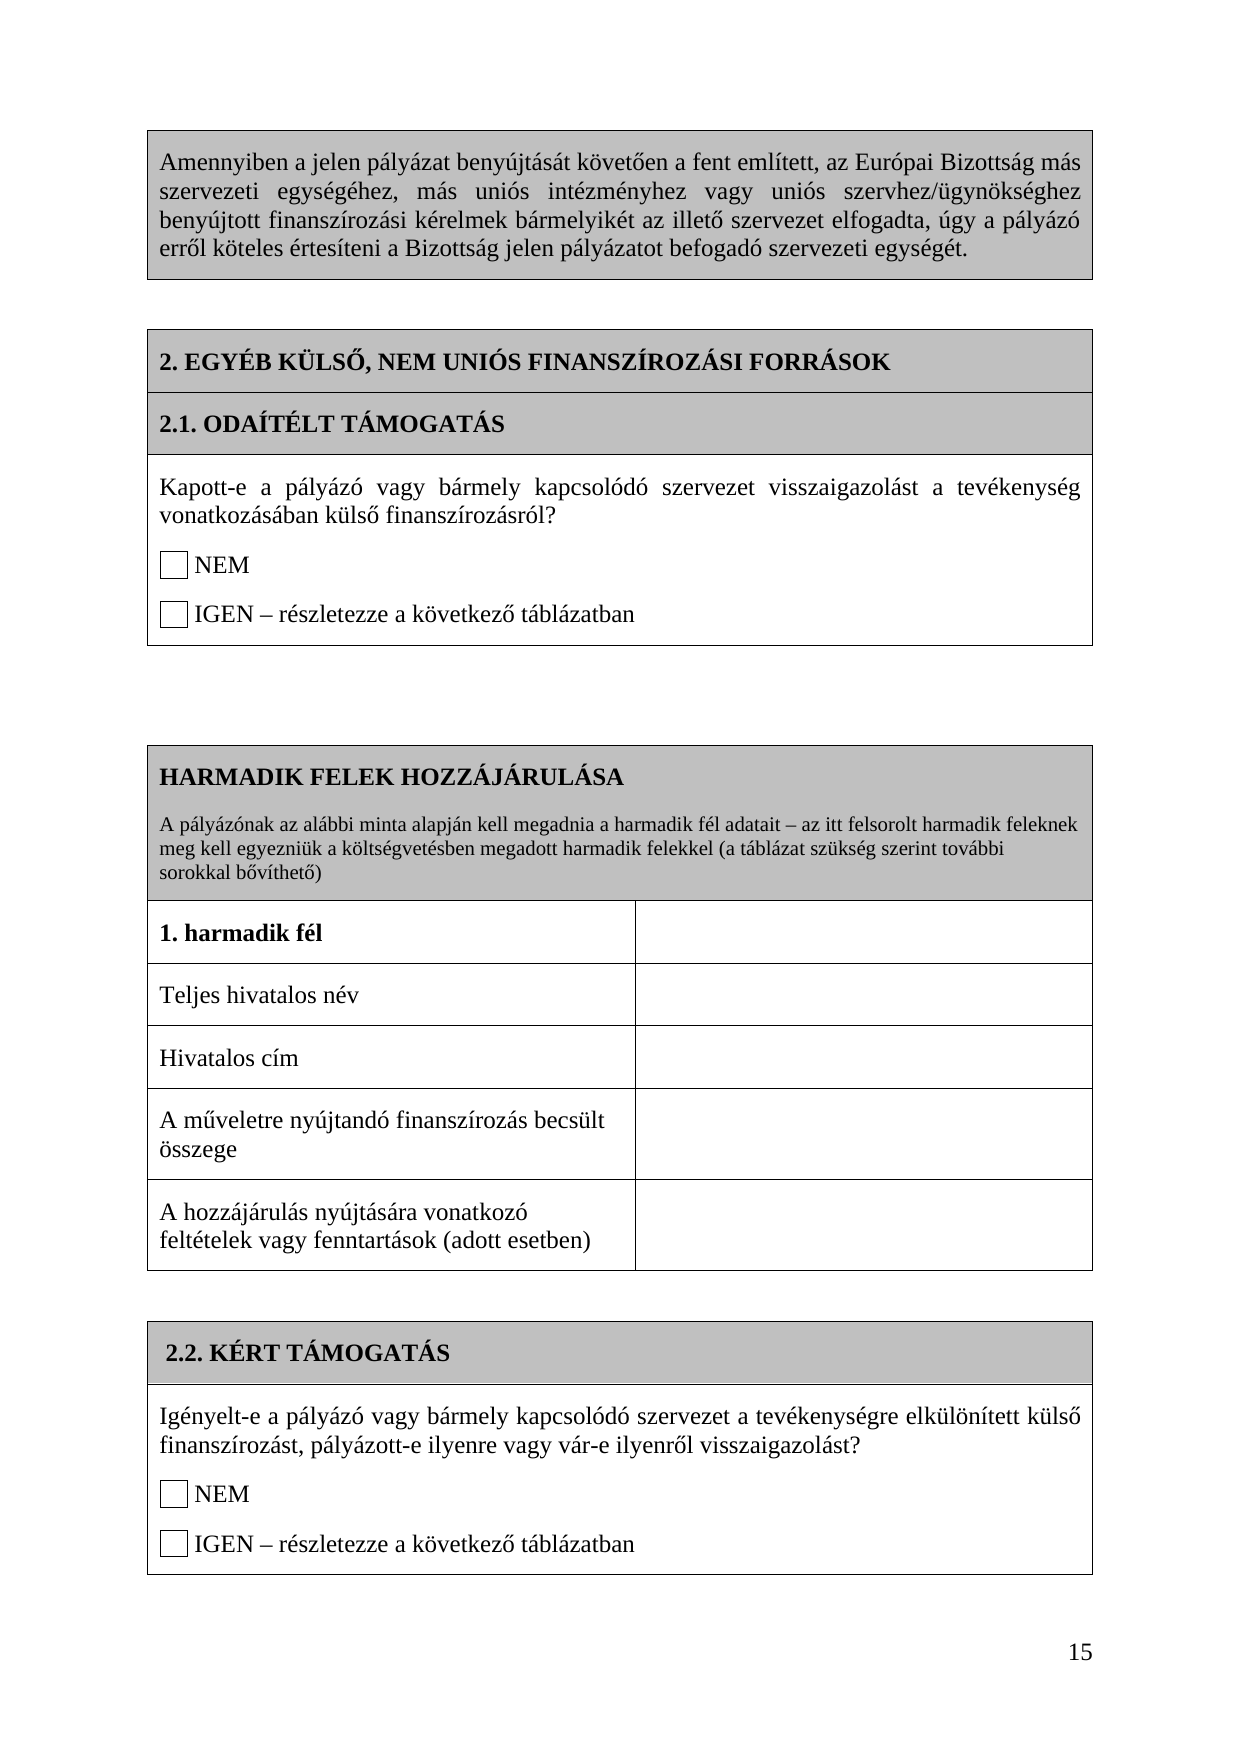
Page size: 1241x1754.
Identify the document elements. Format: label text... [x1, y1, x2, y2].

table_header 2. EGYÉB KÜLSŐ, NEM UNIÓS FINANSZÍROZÁSI FORRÁSOK [148, 330, 1092, 392]
table_header 2.2. KÉRT TÁMOGATÁS [148, 1322, 1092, 1383]
table_cell Teljes hivatalos név [148, 964, 635, 1025]
table_cell 1. harmadik fél [148, 901, 635, 963]
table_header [148, 131, 1092, 279]
table_cell A műveletre nyújtandó finanszírozás becsült összege [148, 1089, 635, 1179]
table_cell 2.1. ODAÍTÉLT TÁMOGATÁS [148, 393, 1092, 454]
table_header HARMADIK FELEK HOZZÁJÁRULÁSA A pályázónak az alábbi minta alapján kell megadnia a harmadik fél adatait – az itt felsorolt harmadik feleknek meg kell egyezniük a költségvetésben megadott harmadik felekkel (a táblázat szükség szerint további sorokkal bővíthető) [148, 746, 1092, 900]
table_cell [636, 1089, 1092, 1179]
table_cell Hivatalos cím [148, 1026, 635, 1088]
table_cell A hozzájárulás nyújtására vonatkozó feltételek vagy fenntartások (adott esetben) [148, 1180, 635, 1270]
table_cell [636, 1026, 1092, 1088]
table_cell Igényelt-e a pályázó vagy bármely kapcsolódó szervezet a tevékenységre elkülönített külső finanszírozást, pályázott-e ilyenre vagy vár-e ilyenről visszaigazolást? NEM IGEN – részletezze a következő táblázatban [148, 1385, 1092, 1574]
table_cell [636, 1180, 1092, 1270]
table_cell [636, 964, 1092, 1025]
table_cell Kapott-e a pályázó vagy bármely kapcsolódó szervezet visszaigazolást a tevékenység vonatkozásában külső finanszírozásról? NEM IGEN – részletezze a következő táblázatban [148, 455, 1092, 645]
table_cell [636, 901, 1092, 963]
